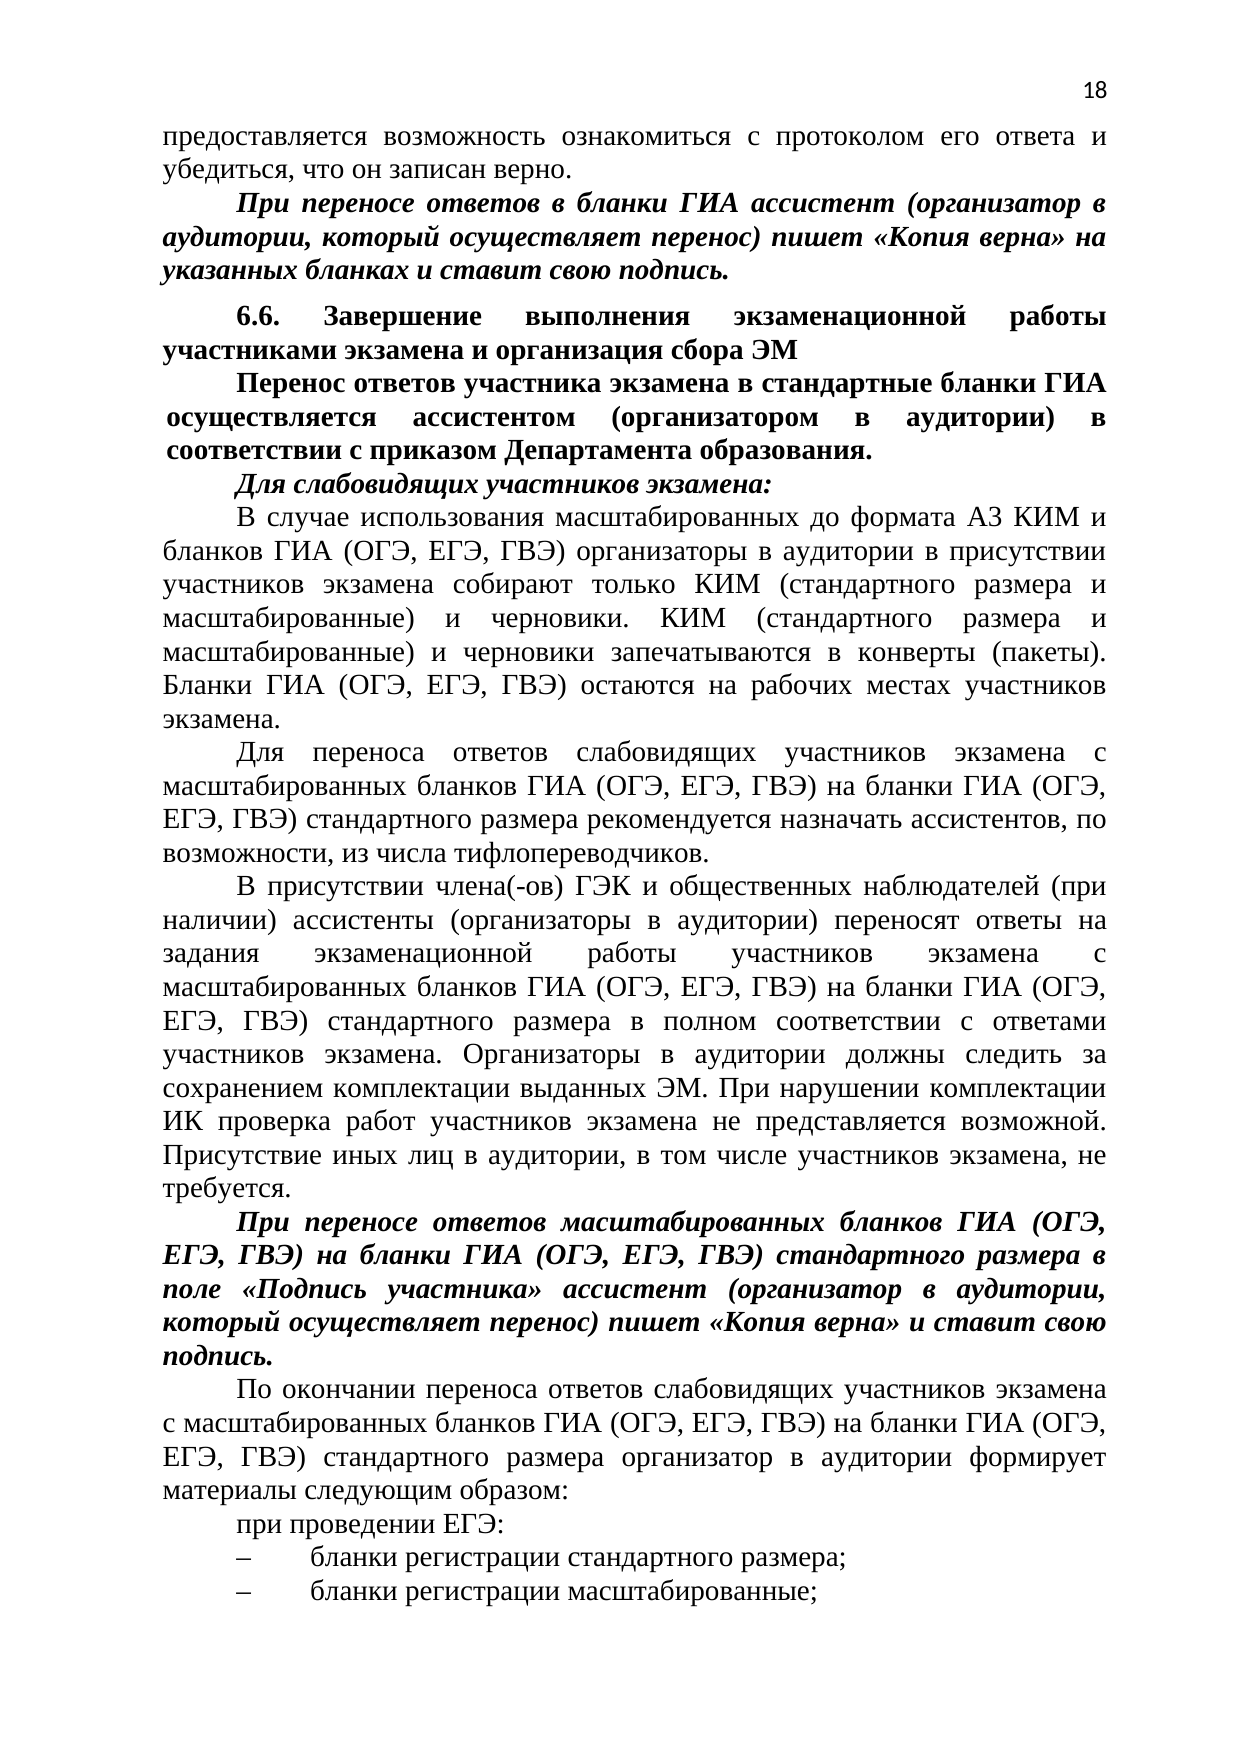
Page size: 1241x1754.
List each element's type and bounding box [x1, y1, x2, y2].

table_header [151, 118, 1118, 1606]
